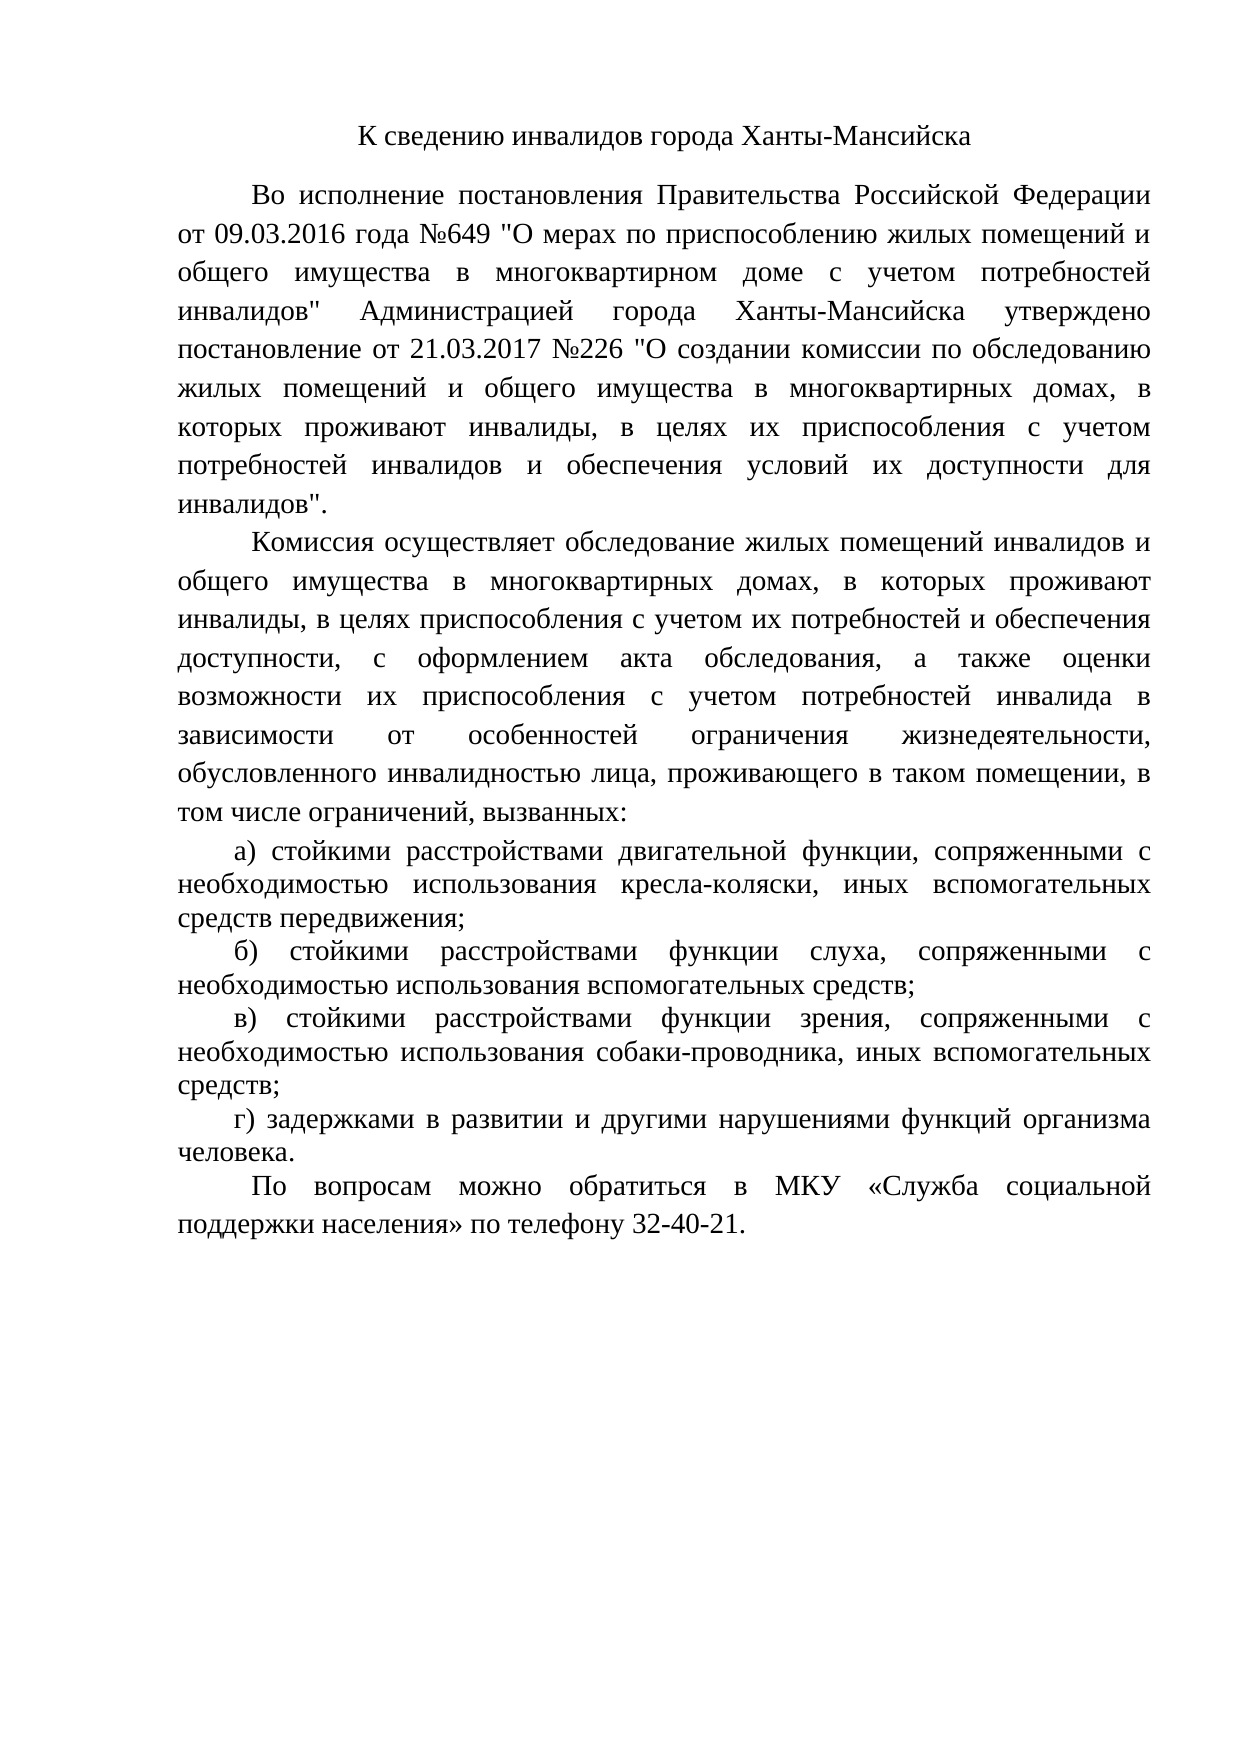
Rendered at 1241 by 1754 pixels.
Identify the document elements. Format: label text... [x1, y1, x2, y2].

text По вопросам можно обратиться в МКУ «Служба социальной поддержки населения» по телефону 32-40-21. [177, 1168, 1152, 1240]
text Комиссия осуществляет обследование жилых помещений инвалидов и общего имущества в многоквартирных домах, в которых проживают инвалиды, в целях приспособления с учетом их потребностей и обеспечения доступности, с оформлением акта обследования, а также оценки возможности их приспособления с учетом потребностей инвалида в зависимости от особенностей ограничения жизнедеятельности, обусловленного инвалидностью лица, проживающего в таком помещении, в том числе ограничений, вызванных: [177, 524, 1152, 828]
text г) задержками в развитии и другими нарушениями функций организма человека. [177, 1101, 1152, 1168]
text К сведению инвалидов города Ханты-Мансийска [177, 118, 1152, 152]
text в) стойкими расстройствами функции зрения, сопряженными с необходимостью использования собаки-проводника, иных вспомогательных средств; [177, 1000, 1152, 1101]
text б) стойкими расстройствами функции слуха, сопряженными с необходимостью использования вспомогательных средств; [177, 933, 1152, 1000]
text а) стойкими расстройствами двигательной функции, сопряженными с необходимостью использования кресла-коляски, иных вспомогательных средств передвижения; [177, 833, 1152, 933]
text Во исполнение постановления Правительства Российской Федерации от 09.03.2016 года №649 "О мерах по приспособлению жилых помещений и общего имущества в многоквартирном доме с учетом потребностей инвалидов" Администрацией города Ханты-Мансийска утверждено постановление от 21.03.2017 №226 "О создании комиссии по обследованию жилых помещений и общего имущества в многоквартирных домах, в которых проживают инвалиды, в целях их приспособления с учетом потребностей инвалидов и обеспечения условий их доступности для инвалидов". [177, 177, 1152, 519]
